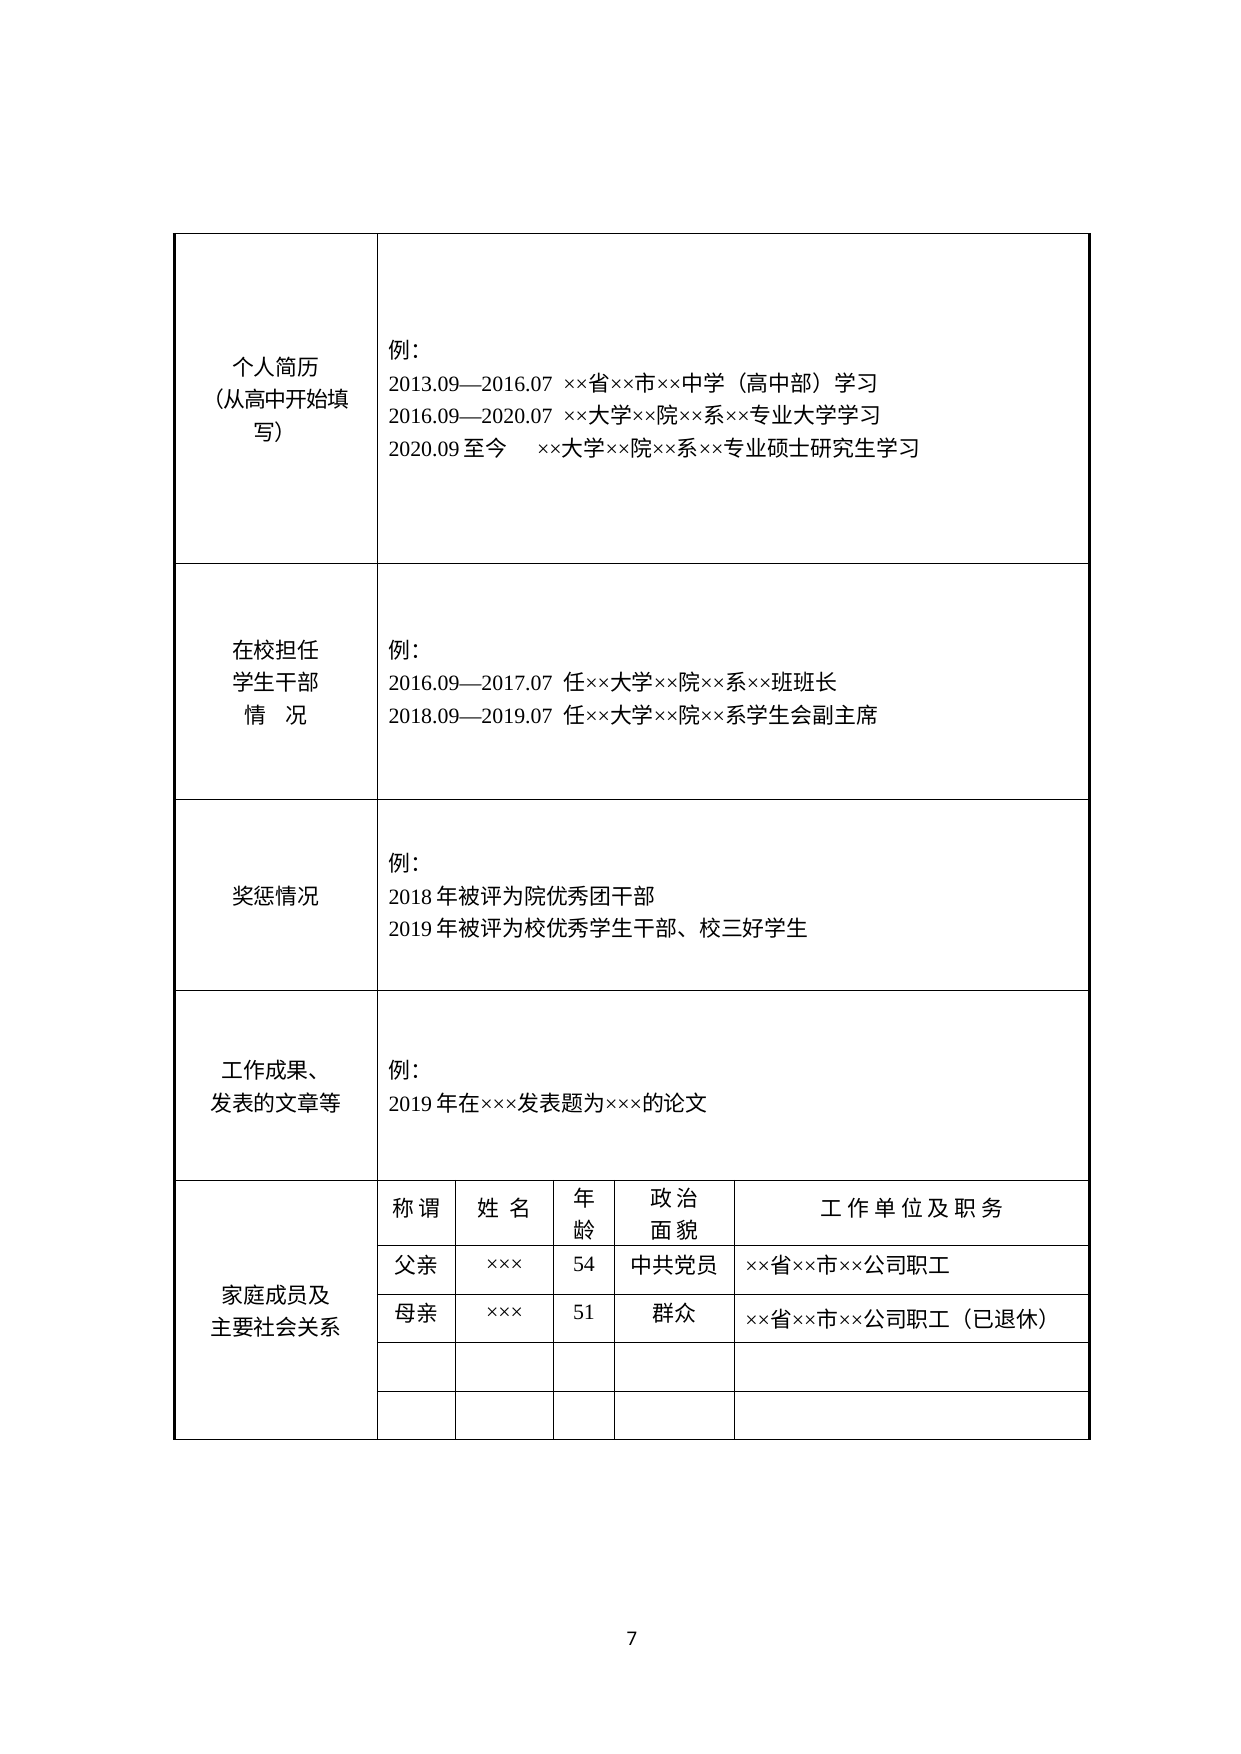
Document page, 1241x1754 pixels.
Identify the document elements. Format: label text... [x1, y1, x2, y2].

table_cell 姓 名 [456, 1181, 553, 1245]
table_cell 家庭成员及 主要社会关系 [176, 1181, 377, 1439]
table_cell [554, 1343, 614, 1391]
table_cell 父亲 [378, 1246, 455, 1294]
table_cell 在校担任 学生干部 情 况 [176, 564, 377, 799]
table_cell 工作成果、 发表的文章等 [176, 991, 377, 1180]
table_cell 工 作 单 位 及 职 务 [735, 1181, 1088, 1245]
table_cell [554, 1392, 614, 1439]
table_cell 例： 2019年在×××发表题为×××的论文 [378, 991, 1088, 1180]
table_cell 奖惩情况 [176, 800, 377, 990]
table_cell [378, 1392, 455, 1439]
table_cell 中共党员 [615, 1246, 734, 1294]
table_cell 例： 2018年被评为院优秀团干部 2019年被评为校优秀学生干部、校三好学生 [378, 800, 1088, 990]
table_cell 54 [554, 1246, 614, 1294]
table_cell ××省××市××公司职工（已退休） [735, 1295, 1088, 1342]
table_cell ××× [456, 1246, 553, 1294]
table_cell 例： 2016.09—2017.07 任××大学××院××系××班班长 2018.09—2019.07 任××大学××院××系学生会副主席 [378, 564, 1088, 799]
table_cell ××× [456, 1295, 553, 1342]
table_cell 称 谓 [378, 1181, 455, 1245]
table_cell [615, 1343, 734, 1391]
table_cell 例： 2013.09—2016.07 ××省××市××中学（高中部）学习 2016.09—2020.07 ××大学××院××系××专业大学学习 2020.09至今 ××大学××院××系××专业硕士研究生学习 [378, 234, 1088, 563]
table_cell [456, 1343, 553, 1391]
table_cell [735, 1392, 1088, 1439]
table_cell [615, 1392, 734, 1439]
table_cell 母亲 [378, 1295, 455, 1342]
table_cell ××省××市××公司职工 [735, 1246, 1088, 1294]
table_cell 年龄 [554, 1181, 614, 1245]
table_cell [735, 1343, 1088, 1391]
table_cell 政 治 面 貌 [615, 1181, 734, 1245]
table_cell [378, 1343, 455, 1391]
table_cell 51 [554, 1295, 614, 1342]
table_cell 个人简历 （从高中开始填写） [176, 234, 377, 563]
table_cell 群众 [615, 1295, 734, 1342]
table_cell [456, 1392, 553, 1439]
